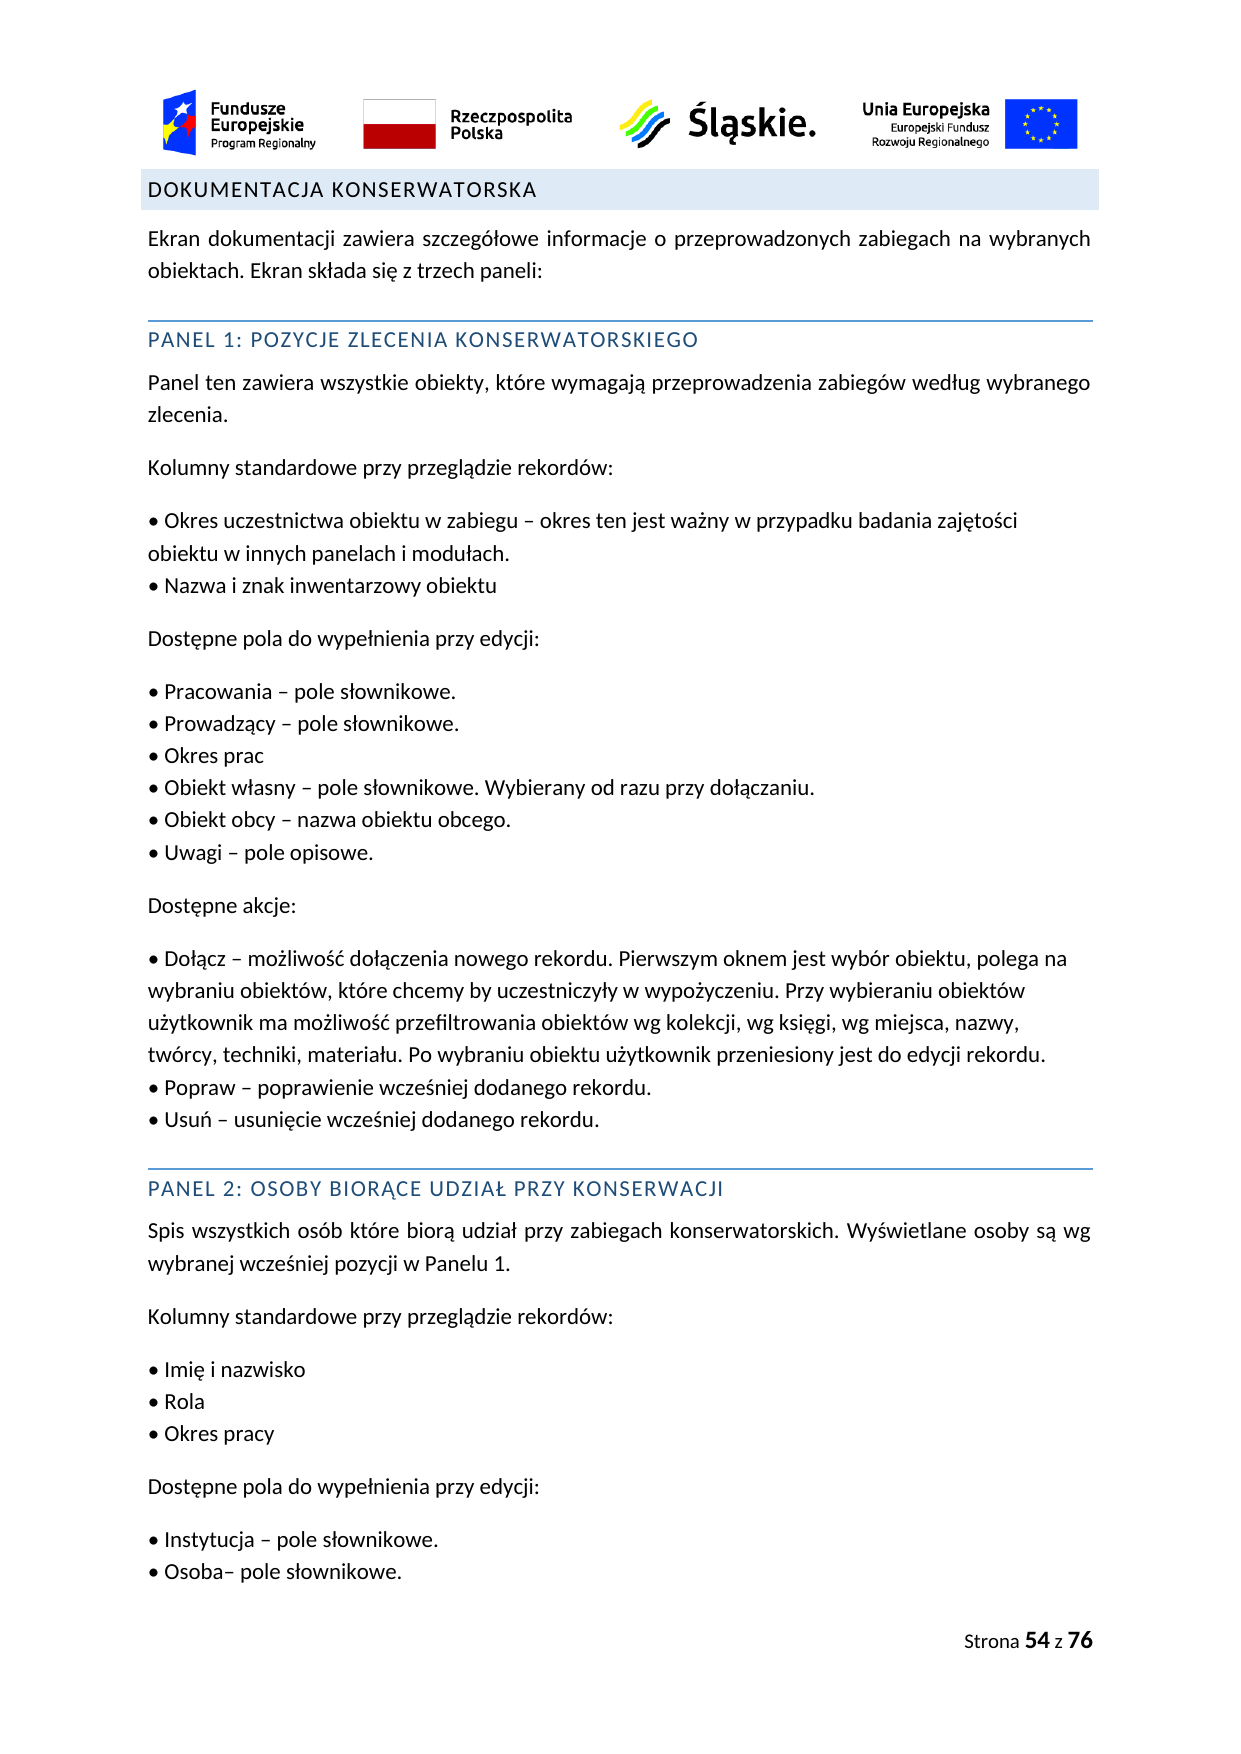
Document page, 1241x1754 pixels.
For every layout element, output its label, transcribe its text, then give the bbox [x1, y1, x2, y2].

text • Dołącz – możliwość dołączenia nowego rekordu. Pierwszym oknem jest wybór obiektu, polega na wybraniu obiektów, które chcemy by uczestniczyły w wypożyczeniu. Przy wybieraniu obiektów użytkownik ma możliwość przefiltrowania obiektów wg kolekcji, wg księgi, wg miejsca, nazwy, twórcy, techniki, materiału. Po wybraniu obiektu użytkownik przeniesiony jest do edycji rekordu. • Popraw – poprawienie wcześniej dodanego rekordu. • Usuń – usunięcie wcześniej dodanego rekordu. [148, 944, 1093, 1133]
picture [147, 73, 1093, 169]
text Dostępne akcje: [148, 891, 1093, 919]
subtitle Panel 2: Osoby biorące udział przy konserwacji [148, 1170, 1093, 1202]
text Dostępne pola do wypełnienia przy edycji: [148, 1472, 1093, 1500]
subtitle Dokumentacja konserwatorska [148, 175, 1093, 203]
text Spis wszystkich osób które biorą udział przy zabiegach konserwatorskich. Wyświetlane osoby są wg wybranej wcześniej pozycji w Panelu 1. [148, 1217, 1093, 1277]
text Ekran dokumentacji zawiera szczegółowe informacje o przeprowadzonych zabiegach na wybranych obiektach. Ekran składa się z trzech paneli: [148, 224, 1093, 284]
text Panel ten zawiera wszystkie obiekty, które wymagają przeprowadzenia zabiegów według wybranego zlecenia. [148, 368, 1093, 428]
text • Imię i nazwisko • Rola • Okres pracy [148, 1355, 1093, 1447]
subtitle Panel 1: Pozycje zlecenia konserwatorskiego [148, 322, 1093, 354]
text • Pracowania – pole słownikowe. • Prowadzący – pole słownikowe. • Okres prac • Obiekt własny – pole słownikowe. Wybierany od razu przy dołączaniu. • Obiekt obcy – nazwa obiektu obcego. • Uwagi – pole opisowe. [148, 677, 1093, 866]
text Kolumny standardowe przy przeglądzie rekordów: [148, 1302, 1093, 1330]
text Kolumny standardowe przy przeglądzie rekordów: [148, 453, 1093, 481]
text • Okres uczestnictwa obiektu w zabiegu – okres ten jest ważny w przypadku badania zajętości obiektu w innych panelach i modułach. • Nazwa i znak inwentarzowy obiektu [148, 506, 1093, 599]
text Dostępne pola do wypełnienia przy edycji: [148, 624, 1093, 652]
